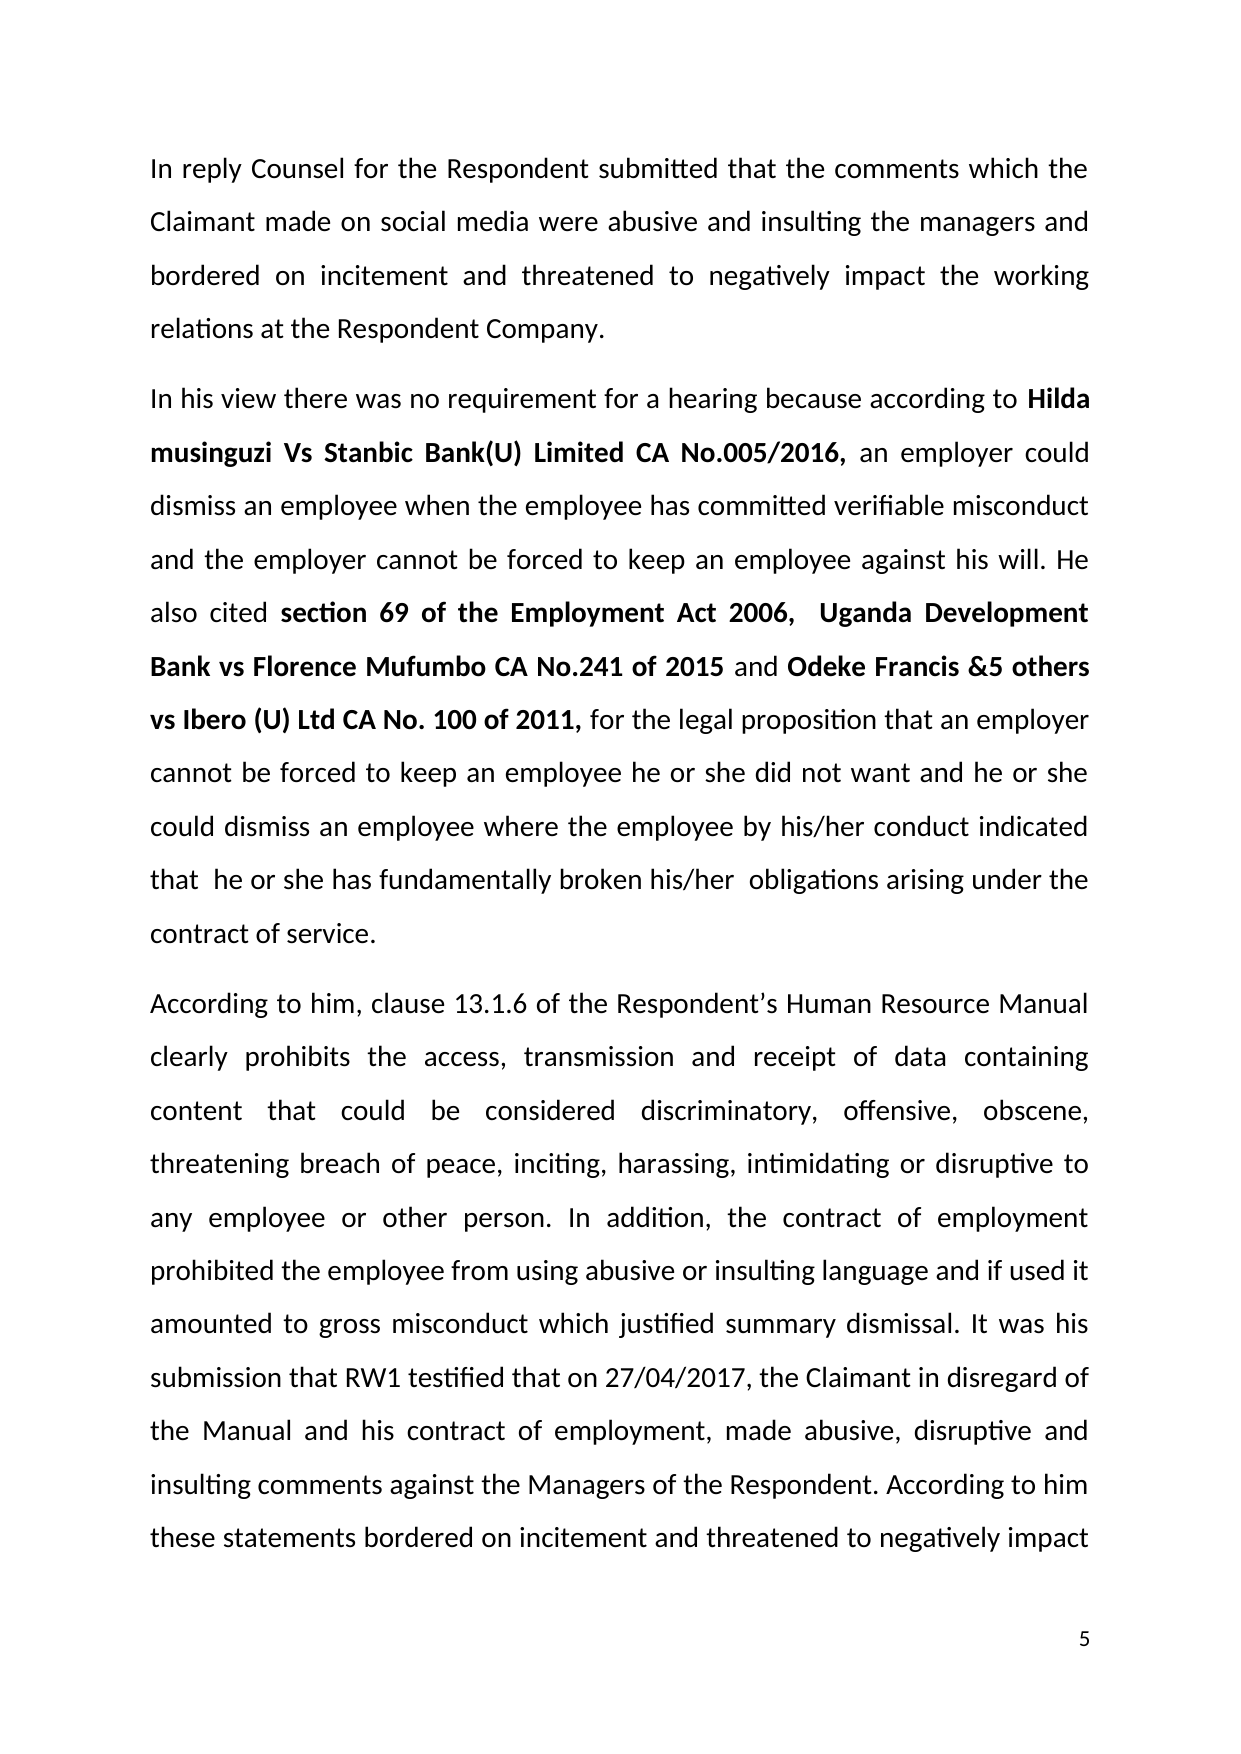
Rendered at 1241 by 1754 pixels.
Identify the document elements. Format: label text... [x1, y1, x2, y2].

text In his view there was no requirement for a hearing because according to Hilda musinguzi Vs Stanbic Bank(U) Limited CA No.005/2016, an employer could dismiss an employee when the employee has committed verifiable misconduct and the employer cannot be forced to keep an employee against his will. He also cited section 69 of the Employment Act 2006, Uganda Development Bank vs Florence Mufumbo CA No.241 of 2015 and Odeke Francis &5 others vs Ibero (U) Ltd CA No. 100 of 2011, for the legal proposition that an employer cannot be forced to keep an employee he or she did not want and he or she could dismiss an employee where the employee by his/her conduct indicated that he or she has fundamentally broken his/her obligations arising under the contract of service. [150, 380, 1090, 950]
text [150, 985, 1090, 1555]
text In reply Counsel for the Respondent submitted that the comments which the Claimant made on social media were abusive and insulting the managers and bordered on incitement and threatened to negatively impact the working relations at the Respondent Company. [150, 150, 1090, 346]
